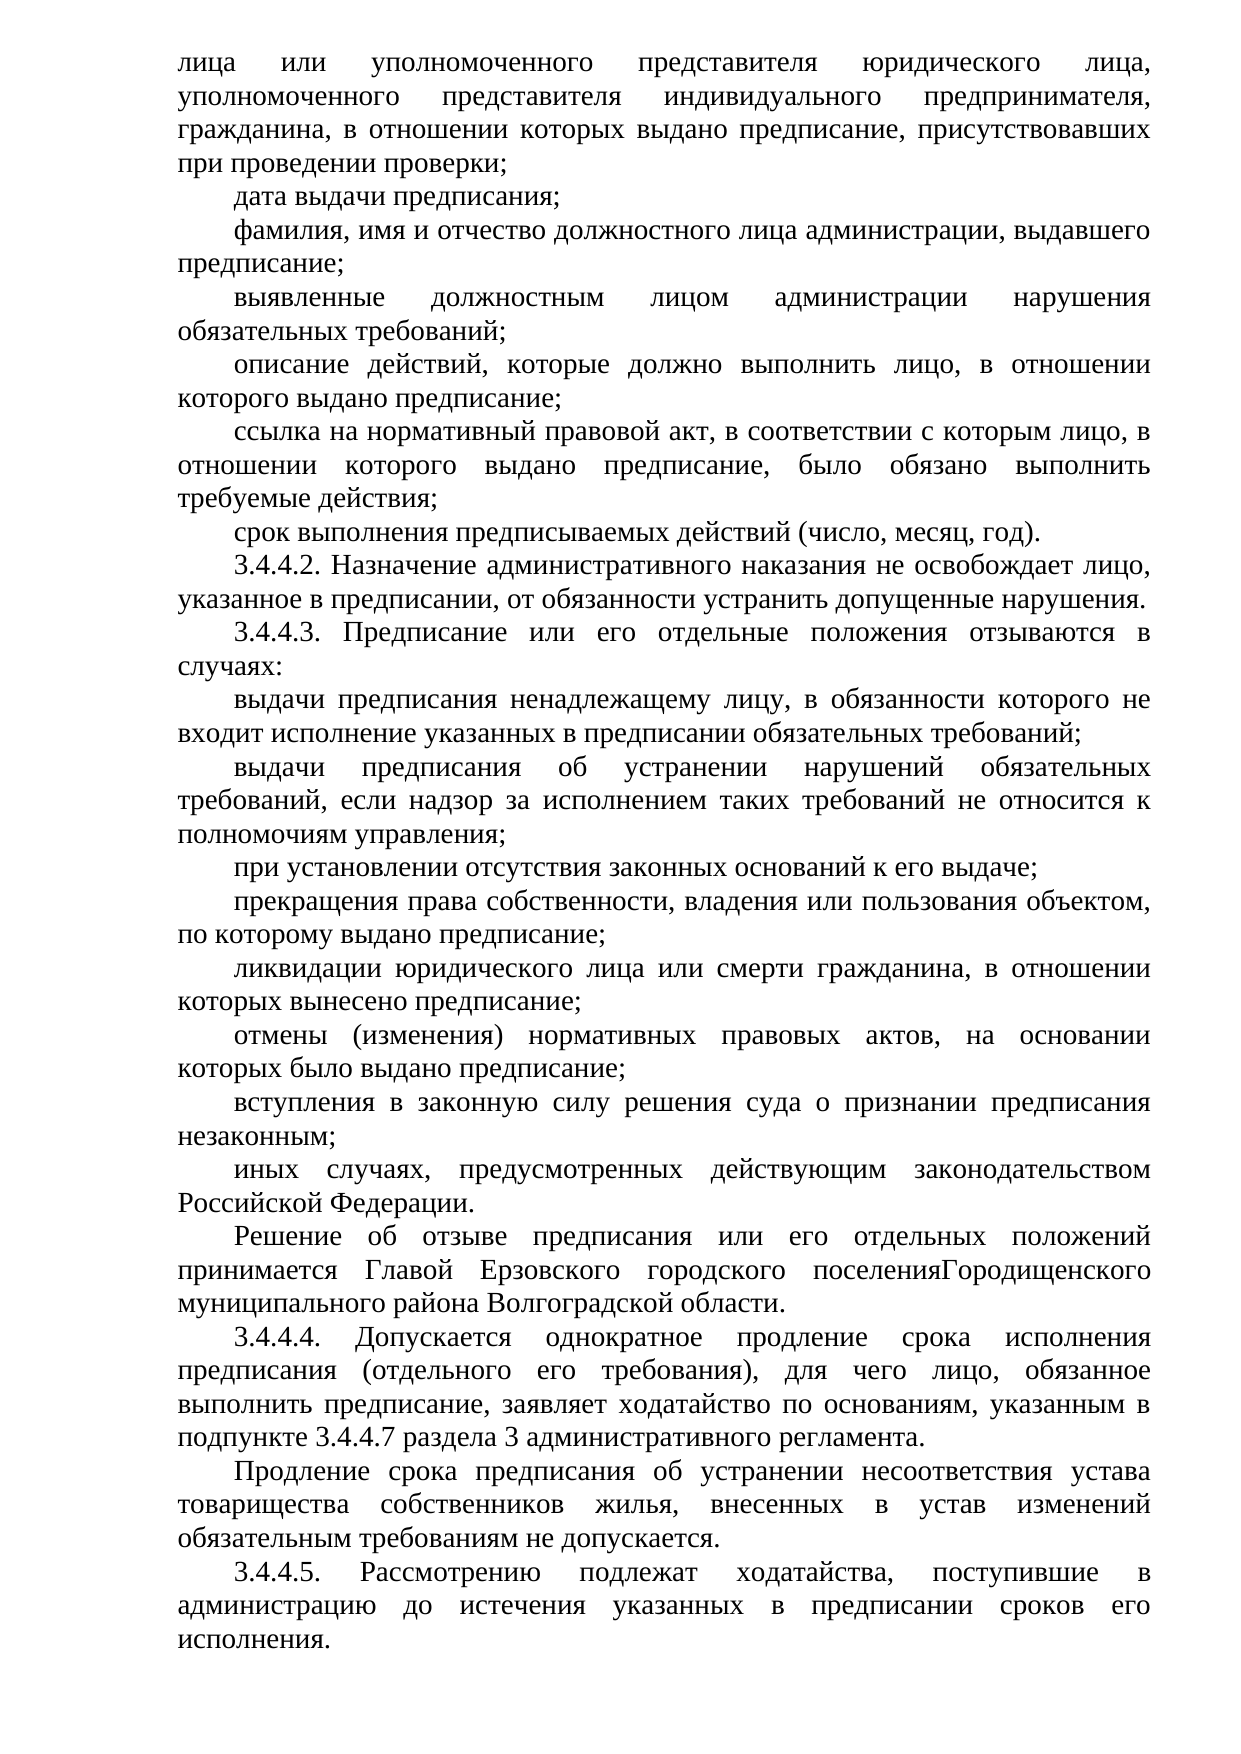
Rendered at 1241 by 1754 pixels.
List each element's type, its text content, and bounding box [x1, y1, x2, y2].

text 3.4.4.3. Предписание или его отдельные положения отзываются в случаях: [177, 614, 1152, 682]
text фамилия, имя и отчество должностного лица администрации, выдавшего предписание; [177, 212, 1152, 279]
text прекращения права собственности, владения или пользования объектом, по которому выдано предписание; [177, 883, 1152, 950]
text 3.4.4.5. Рассмотрению подлежат ходатайства, поступившие в администрацию до истечения указанных в предписании сроков его исполнения. [177, 1554, 1152, 1654]
text Продление срока предписания об устранении несоответствия устава товарищества собственников жилья, внесенных в устав изменений обязательным требованиям не допускается. [177, 1453, 1152, 1554]
text вступления в законную силу решения суда о признании предписания незаконным; [177, 1084, 1152, 1151]
text выдачи предписания об устранении нарушений обязательных требований, если надзор за исполнением таких требований не относится к полномочиям управления; [177, 749, 1152, 849]
text срок выполнения предписываемых действий (число, месяц, год). [177, 514, 1152, 547]
text при установлении отсутствия законных оснований к его выдаче; [177, 849, 1152, 883]
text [177, 44, 1152, 178]
text выявленные должностным лицом администрации нарушения обязательных требований; [177, 279, 1152, 346]
text Решение об отзыве предписания или его отдельных положений принимается Главой Ерзовского городского поселенияГородищенского муниципального района Волгоградской области. [177, 1218, 1152, 1319]
text отмены (изменения) нормативных правовых актов, на основании которых было выдано предписание; [177, 1017, 1152, 1084]
text ссылка на нормативный правовой акт, в соответствии с которым лицо, в отношении которого выдано предписание, было обязано выполнить требуемые действия; [177, 413, 1152, 514]
text 3.4.4.2. Назначение административного наказания не освобождает лицо, указанное в предписании, от обязанности устранить допущенные нарушения. [177, 547, 1152, 614]
text ликвидации юридического лица или смерти гражданина, в отношении которых вынесено предписание; [177, 950, 1152, 1017]
text иных случаях, предусмотренных действующим законодательством Российской Федерации. [177, 1151, 1152, 1218]
text описание действий, которые должно выполнить лицо, в отношении которого выдано предписание; [177, 346, 1152, 413]
text 3.4.4.4. Допускается однократное продление срока исполнения предписания (отдельного его требования), для чего лицо, обязанное выполнить предписание, заявляет ходатайство по основаниям, указанным в подпункте 3.4.4.7 раздела 3 административного регламента. [177, 1319, 1152, 1453]
text выдачи предписания ненадлежащему лицу, в обязанности которого не входит исполнение указанных в предписании обязательных требований; [177, 682, 1152, 749]
text дата выдачи предписания; [177, 178, 1152, 212]
